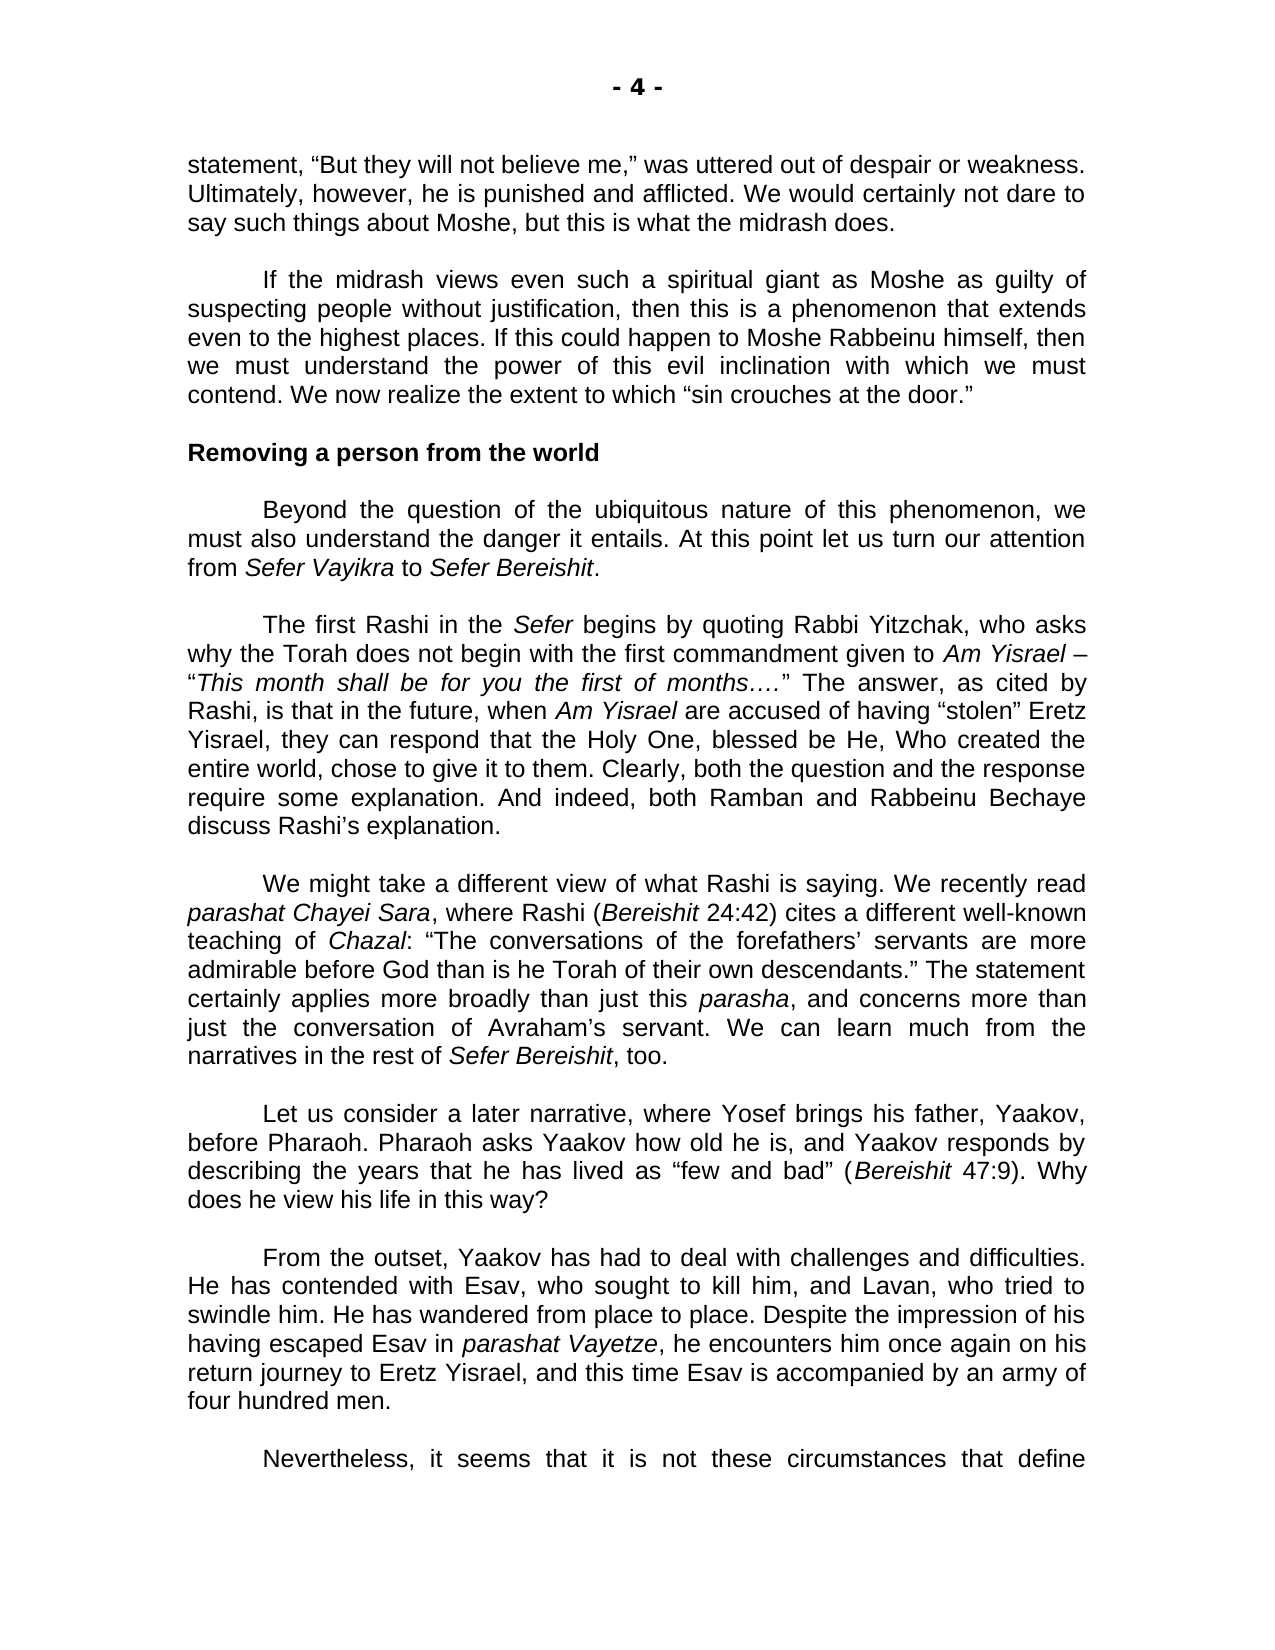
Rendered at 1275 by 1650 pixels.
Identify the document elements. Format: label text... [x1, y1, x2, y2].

text Beyond the question of the ubiquitous nature of this phenomenon, we must also understand the danger it entails. At this point let us turn our attention from Sefer Vayikra to Sefer Bereishit. [187, 495, 1087, 581]
text Removing a person from the world [187, 437, 1087, 466]
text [187, 1444, 1087, 1472]
text We might take a different view of what Rashi is saying. We recently read parashat Chayei Sara, where Rashi (Bereishit 24:42) cites a different well-known teaching of Chazal: “The conversations of the forefathers’ servants are more admirable before God than is he Torah of their own descendants.” The statement certainly applies more broadly than just this parasha, and concerns more than just the conversation of Avraham’s servant. We can learn much from the narratives in the rest of Sefer Bereishit, too. [187, 869, 1087, 1070]
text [187, 150, 1087, 236]
text From the outset, Yaakov has had to deal with challenges and difficulties. He has contended with Esav, who sought to kill him, and Lavan, who tried to swindle him. He has wandered from place to place. Despite the impression of his having escaped Esav in parashat Vayetze, he encounters him once again on his return journey to Eretz Yisrael, and this time Esav is accompanied by an army of four hundred men. [187, 1242, 1087, 1415]
text Let us consider a later narrative, where Yosef brings his father, Yaakov, before Pharaoh. Pharaoh asks Yaakov how old he is, and Yaakov responds by describing the years that he has lived as “few and bad” (Bereishit 47:9). Why does he view his life in this way? [187, 1099, 1087, 1214]
text The first Rashi in the Sefer begins by quoting Rabbi Yitzchak, who asks why the Torah does not begin with the first commandment given to Am Yisrael – “This month shall be for you the first of months….” The answer, as cited by Rashi, is that in the future, when Am Yisrael are accused of having “stolen” Eretz Yisrael, they can respond that the Holy One, blessed be He, Who created the entire world, chose to give it to them. Clearly, both the question and the response require some explanation. And indeed, both Ramban and Rabbeinu Bechaye discuss Rashi’s explanation. [187, 610, 1087, 840]
text If the midrash views even such a spiritual giant as Moshe as guilty of suspecting people without justification, then this is a phenomenon that extends even to the highest places. If this could happen to Moshe Rabbeinu himself, then we must understand the power of this evil inclination with which we must contend. We now realize the extent to which “sin crouches at the door.” [187, 265, 1087, 409]
